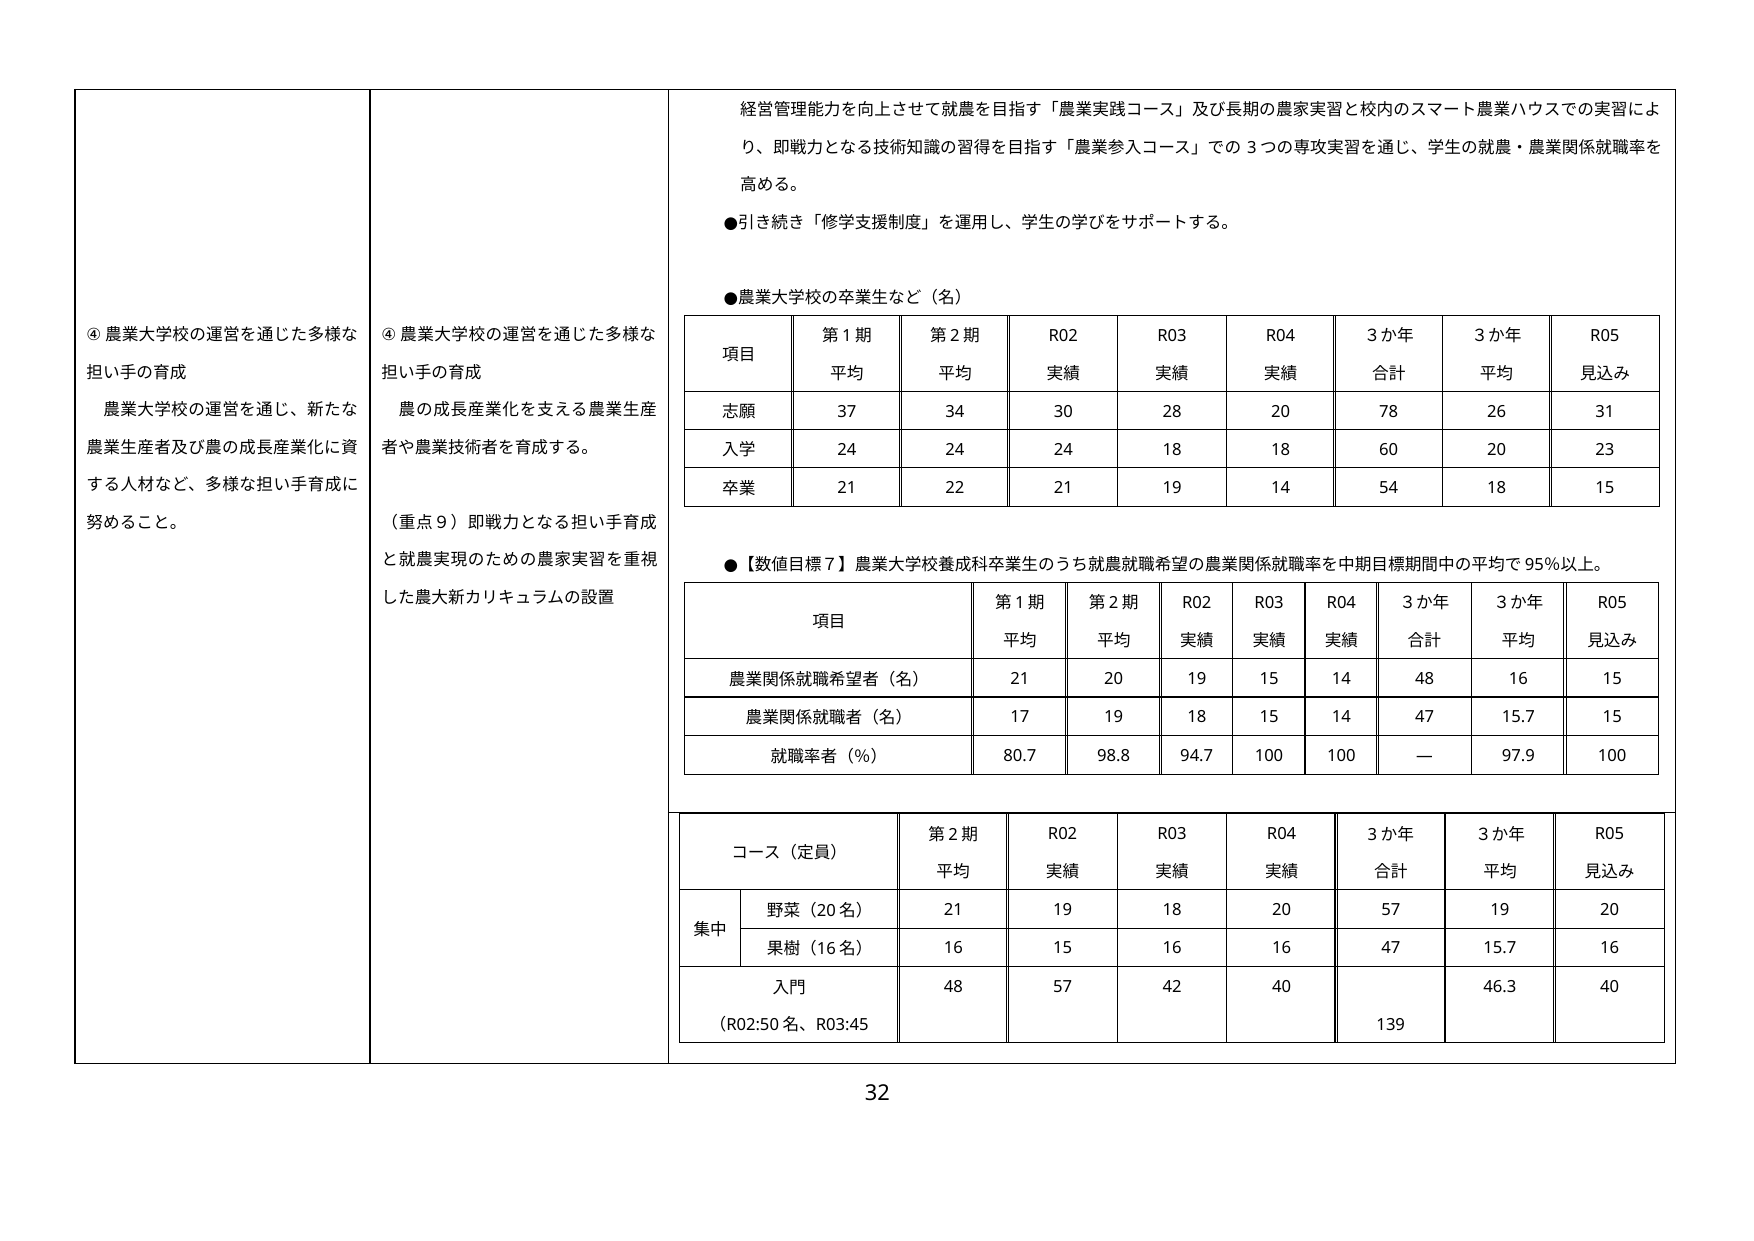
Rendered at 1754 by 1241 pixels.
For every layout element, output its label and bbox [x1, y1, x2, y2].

table_cell [76, 90, 369, 1063]
table_cell [371, 90, 668, 1063]
table_cell [669, 90, 1675, 812]
table_cell [669, 813, 1675, 1063]
